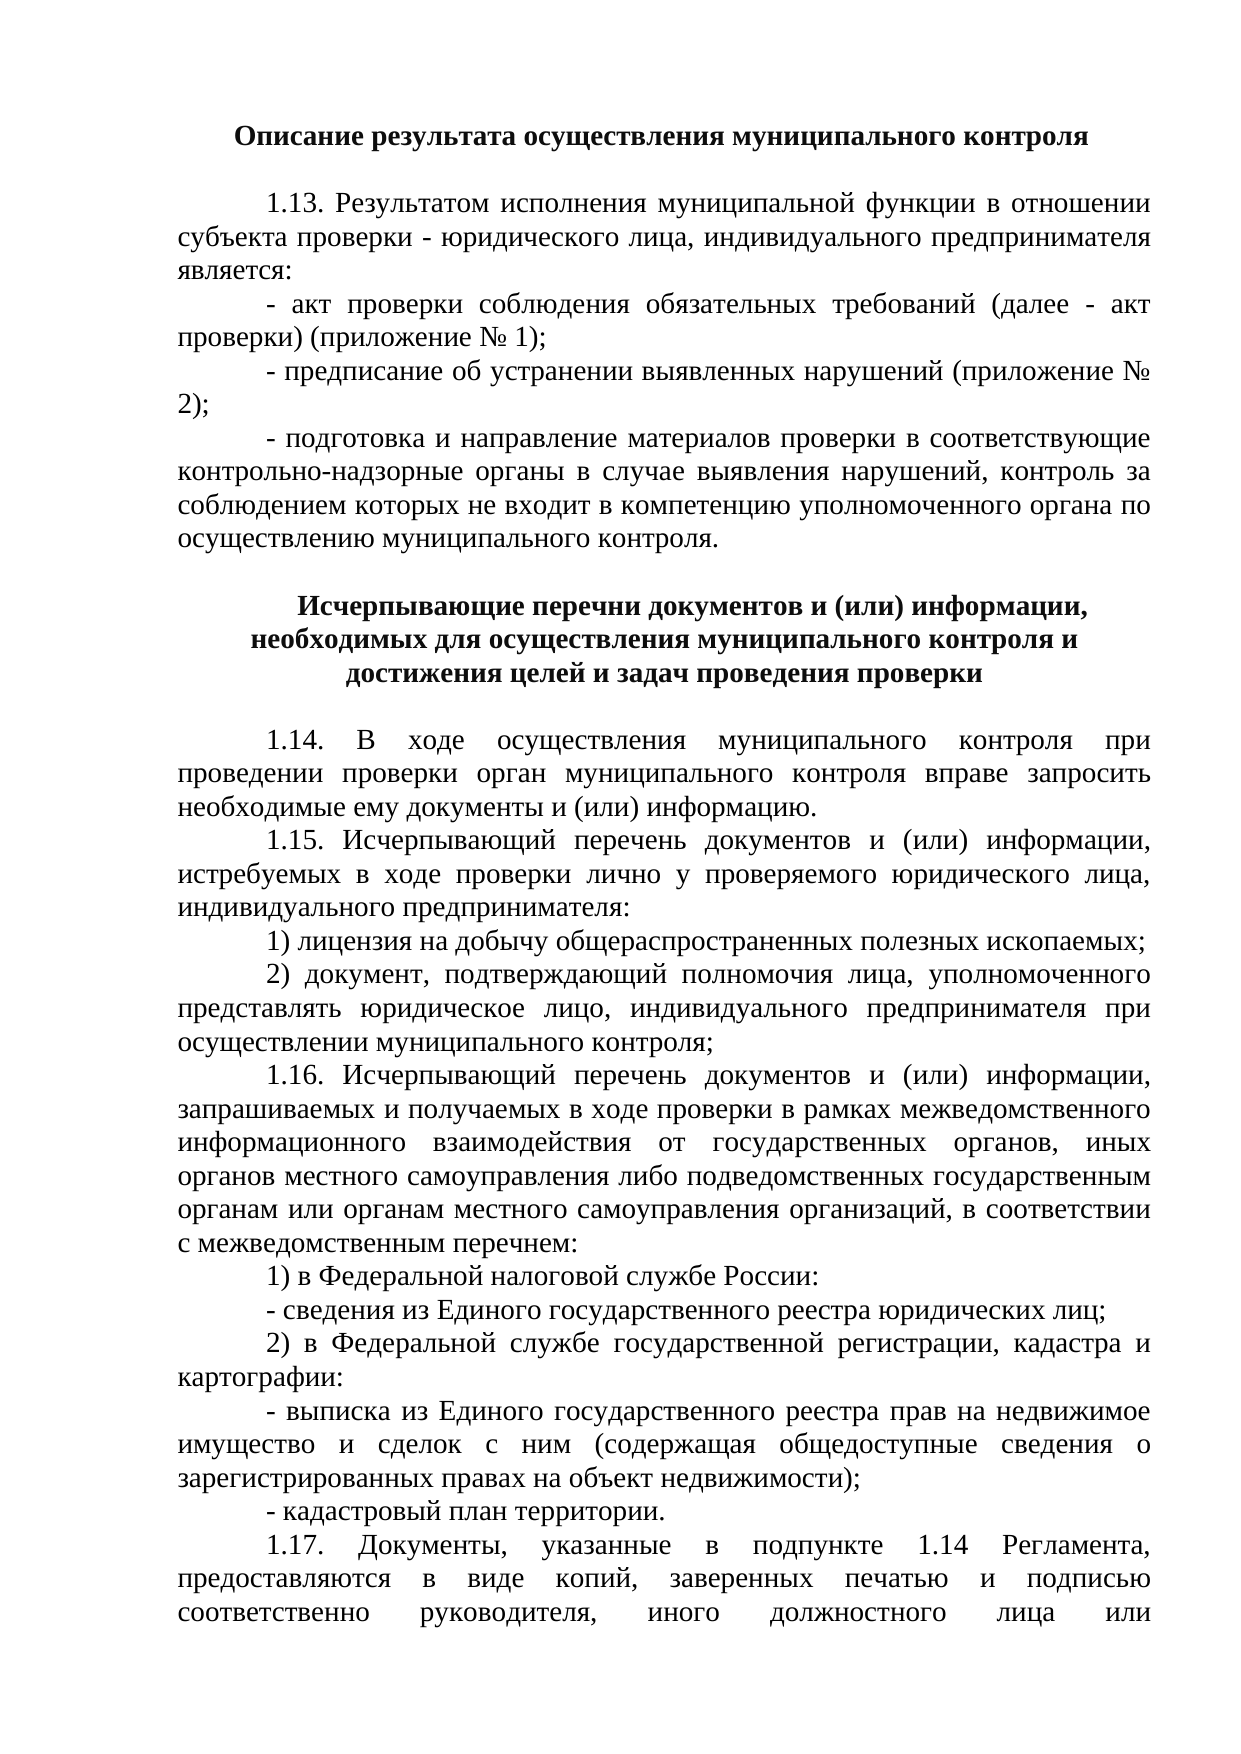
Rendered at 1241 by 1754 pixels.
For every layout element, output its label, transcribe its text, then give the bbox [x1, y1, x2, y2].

text 1) в Федеральной налоговой службе России: [177, 1258, 1152, 1292]
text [177, 1527, 1152, 1627]
text - выписка из Единого государственного реестра прав на недвижимое имущество и сделок с ним (содержащая общедоступные сведения о зарегистрированных правах на объект недвижимости); [177, 1393, 1152, 1493]
text 2) в Федеральной службе государственной регистрации, кадастра и картографии: [177, 1326, 1152, 1393]
text 1.16. Исчерпывающий перечень документов и (или) информации, запрашиваемых и получаемых в ходе проверки в рамках межведомственного информационного взаимодействия от государственных органов, иных органов местного самоуправления либо подведомственных государственным органам или органам местного самоуправления организаций, в соответствии с межведомственным перечнем: [177, 1057, 1152, 1258]
text 1.13. Результатом исполнения муниципальной функции в отношении субъекта проверки - юридического лица, индивидуального предпринимателя является: [177, 185, 1152, 286]
text 1.14. В ходе осуществления муниципального контроля при проведении проверки орган муниципального контроля вправе запросить необходимые ему документы и (или) информацию. [177, 722, 1152, 822]
text 1) лицензия на добычу общераспространенных полезных ископаемых; [177, 923, 1152, 957]
text - акт проверки соблюдения обязательных требований (далее - акт проверки) (приложение № 1); [177, 286, 1152, 353]
text Исчерпывающие перечни документов и (или) информации, необходимых для осуществления муниципального контроля и достижения целей и задач проведения проверки [177, 588, 1152, 688]
text - сведения из Единого государственного реестра юридических лиц; [177, 1292, 1152, 1326]
text Описание результата осуществления муниципального контроля [177, 118, 1152, 152]
text - предписание об устранении выявленных нарушений (приложение № 2); [177, 353, 1152, 420]
text 1.15. Исчерпывающий перечень документов и (или) информации, истребуемых в ходе проверки лично у проверяемого юридического лица, индивидуального предпринимателя: [177, 822, 1152, 923]
text - кадастровый план территории. [177, 1493, 1152, 1527]
text 2) документ, подтверждающий полномочия лица, уполномоченного представлять юридическое лицо, индивидуального предпринимателя при осуществлении муниципального контроля; [177, 957, 1152, 1057]
text - подготовка и направление материалов проверки в соответствующие контрольно-надзорные органы в случае выявления нарушений, контроль за соблюдением которых не входит в компетенцию уполномоченного органа по осуществлению муниципального контроля. [177, 420, 1152, 554]
